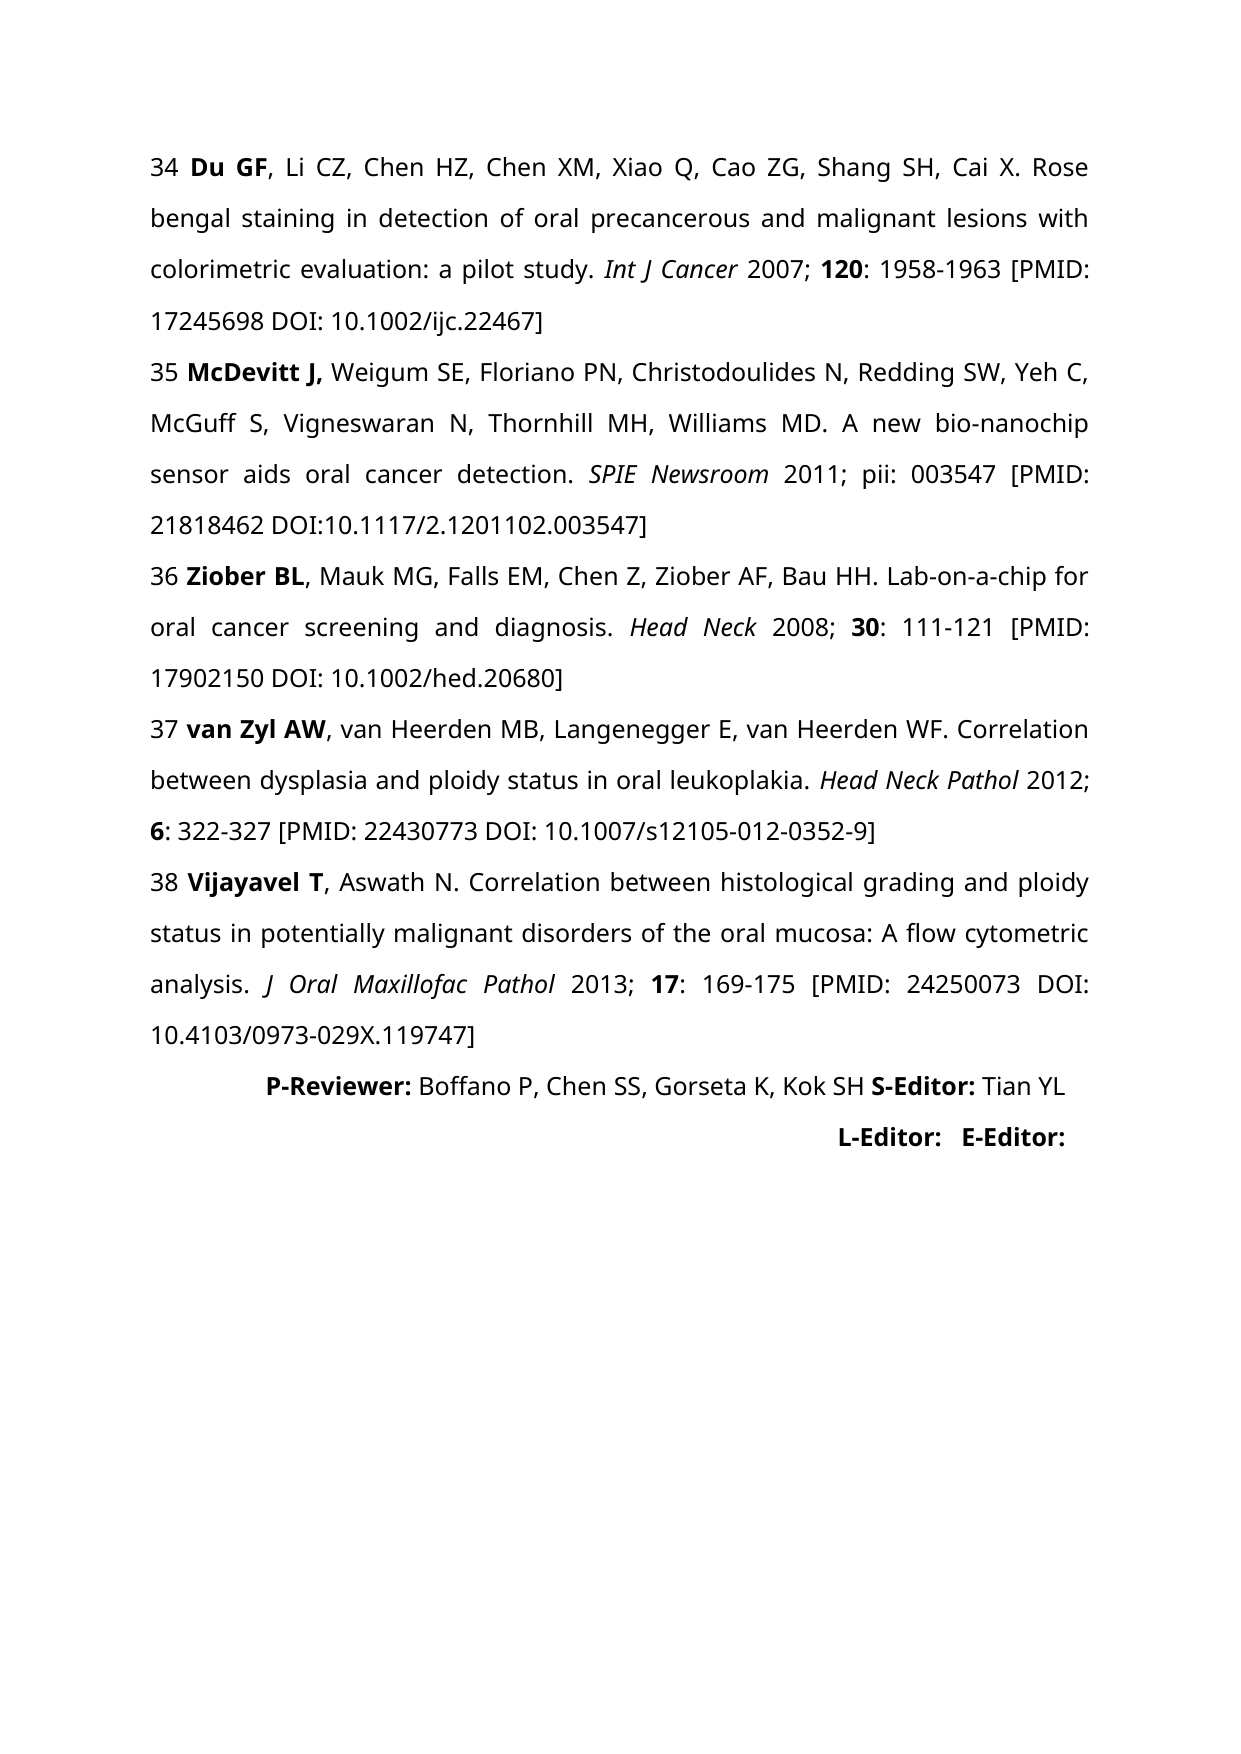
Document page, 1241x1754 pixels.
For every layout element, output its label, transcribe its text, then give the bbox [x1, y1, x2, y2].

text 35 McDevitt J, Weigum SE, Floriano PN, Christodoulides N, Redding SW, Yeh C, McGuff S, Vigneswaran N, Thornhill MH, Williams MD. A new bio-nanochip sensor aids oral cancer detection. SPIE Newsroom 2011; pii: 003547 [PMID: 21818462 DOI:10.1117/2.1201102.003547] [150, 354, 1090, 541]
text P-Reviewer: Boffano P, Chen SS, Gorseta K, Kok SH S-Editor: Tian YL [150, 1069, 1065, 1103]
text 36 Ziober BL, Mauk MG, Falls EM, Chen Z, Ziober AF, Bau HH. Lab-on-a-chip for oral cancer screening and diagnosis. Head Neck 2008; 30: 111-121 [PMID: 17902150 DOI: 10.1002/hed.20680] [150, 558, 1090, 694]
text 38 Vijayavel T, Aswath N. Correlation between histological grading and ploidy status in potentially malignant disorders of the oral mucosa: A flow cytometric analysis. J Oral Maxillofac Pathol 2013; 17: 169-175 [PMID: 24250073 DOI: 10.4103/0973-029X.119747] [150, 864, 1090, 1052]
text 34 Du GF, Li CZ, Chen HZ, Chen XM, Xiao Q, Cao ZG, Shang SH, Cai X. Rose bengal staining in detection of oral precancerous and malignant lesions with colorimetric evaluation: a pilot study. Int J Cancer 2007; 120: 1958-1963 [PMID: 17245698 DOI: 10.1002/ijc.22467] [150, 150, 1090, 337]
text 37 van Zyl AW, van Heerden MB, Langenegger E, van Heerden WF. Correlation between dysplasia and ploidy status in oral leukoplakia. Head Neck Pathol 2012; 6: 322-327 [PMID: 22430773 DOI: 10.1007/s12105-012-0352-9] [150, 711, 1090, 848]
text L-Editor: E-Editor: [150, 1120, 1065, 1154]
